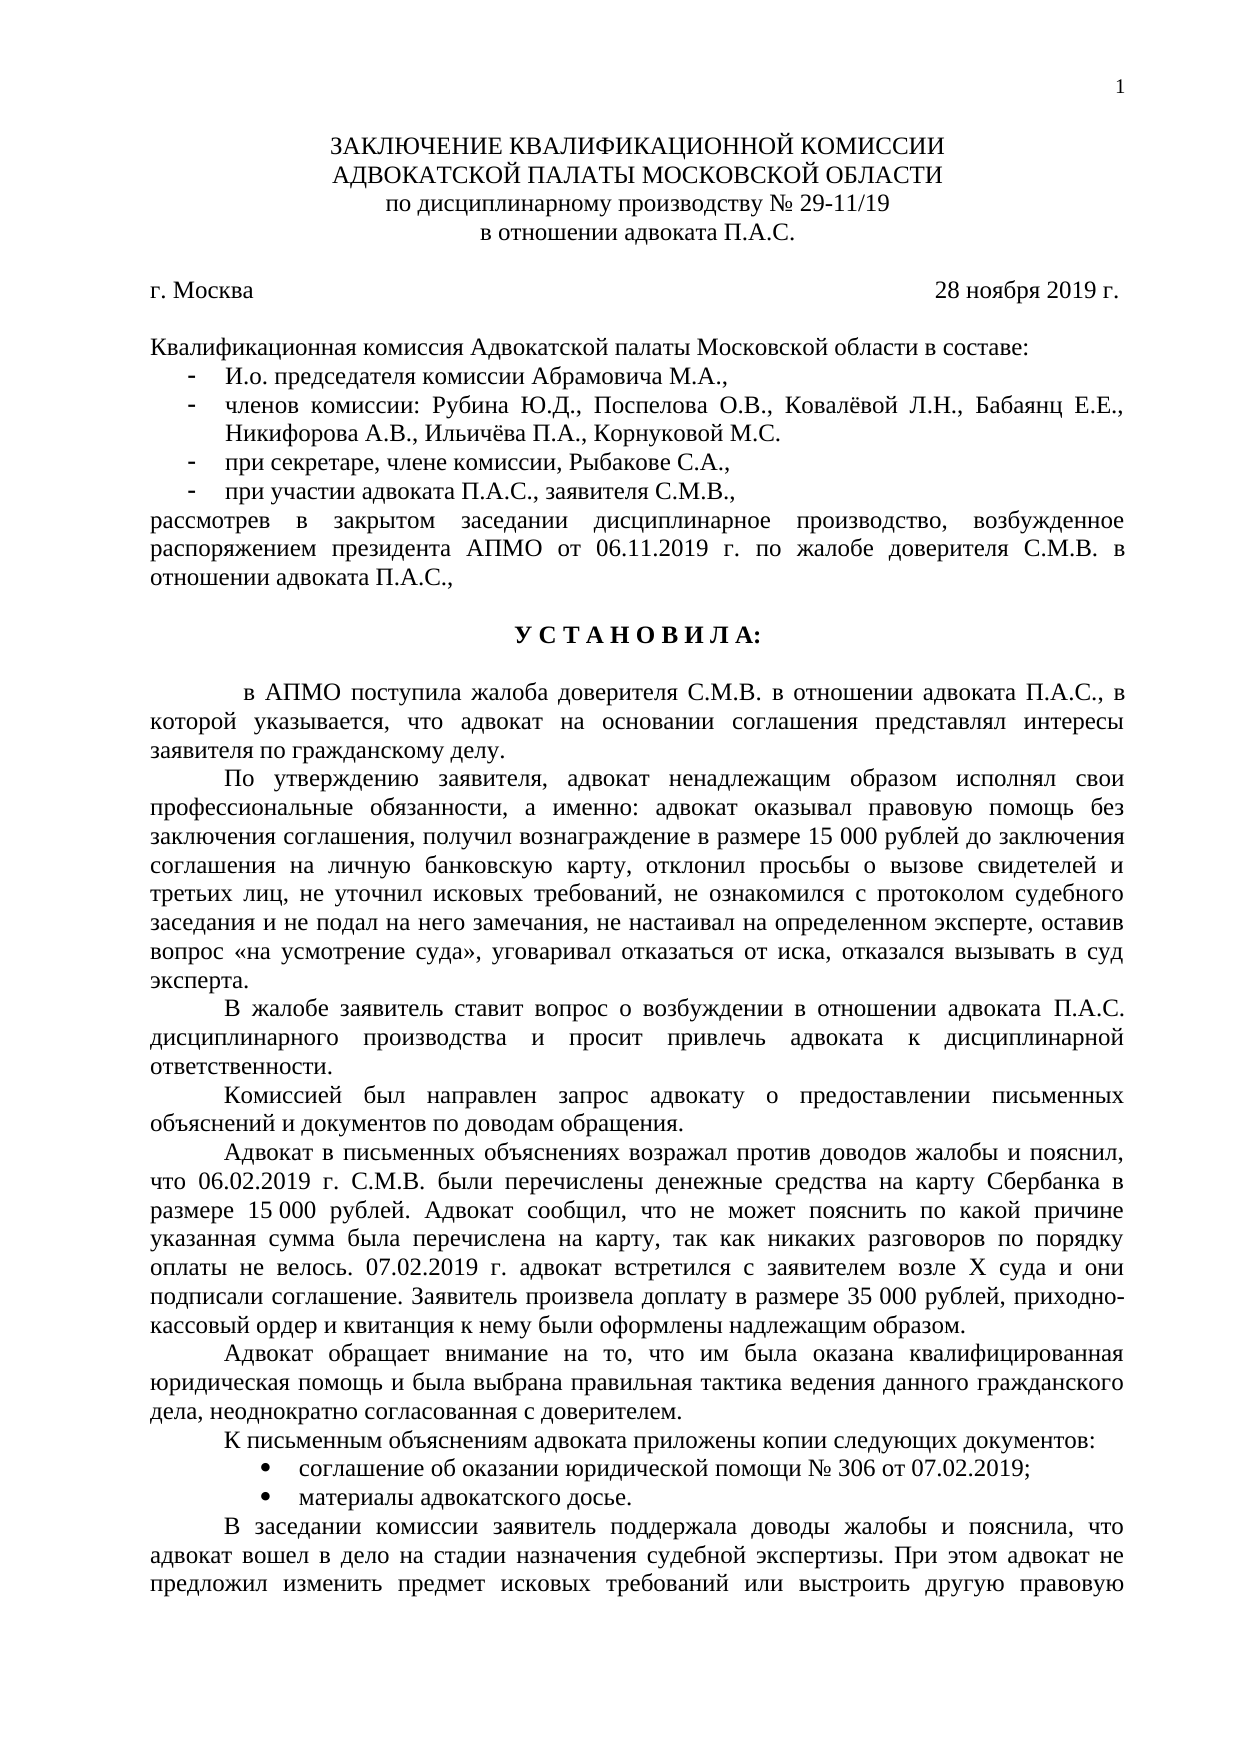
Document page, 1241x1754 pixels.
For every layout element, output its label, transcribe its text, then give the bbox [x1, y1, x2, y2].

text У С Т А Н О В И Л А: [150, 620, 1125, 648]
list при секретаре, члене комиссии, Рыбакове С.А., [187, 447, 1125, 476]
text К письменным объяснениям адвоката приложены копии следующих документов: [150, 1425, 1125, 1453]
title по дисциплинарному производству № 29-11/19 [150, 188, 1125, 217]
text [150, 1511, 1125, 1597]
title АДВОКАТСКОЙ ПАЛАТЫ МОСКОВСКОЙ ОБЛАСТИ [150, 160, 1125, 188]
title в отношении адвоката П.А.С. [150, 217, 1125, 246]
text Квалификационная комиссия Адвокатской палаты Московской области в составе: [150, 332, 1125, 361]
text г. Москва 28 ноября 2019 г. [150, 275, 1125, 303]
text В жалобе заявитель ставит вопрос о возбуждении в отношении адвоката П.А.С. дисциплинарного производства и просит привлечь адвоката к дисциплинарной ответственности. [150, 993, 1125, 1080]
list при участии адвоката П.А.С., заявителя С.М.В., [187, 476, 1125, 505]
text По утверждению заявителя, адвокат ненадлежащим образом исполнял свои профессиональные обязанности, а именно: адвокат оказывал правовую помощь без заключения соглашения, получил вознаграждение в размере 15 000 рублей до заключения соглашения на личную банковскую карту, отклонил просьбы о вызове свидетелей и третьих лиц, не уточнил исковых требований, не ознакомился с протоколом судебного заседания и не подал на него замечания, не настаивал на определенном эксперте, оставив вопрос «на усмотрение суда», уговаривал отказаться от иска, отказался вызывать в суд эксперта. [150, 763, 1125, 993]
list материалы адвокатского досье. [261, 1482, 1125, 1511]
list И.о. председателя комиссии Абрамовича М.А., [187, 361, 1125, 390]
text в АПМО поступила жалоба доверителя С.М.В. в отношении адвоката П.А.С., в которой указывается, что адвокат на основании соглашения представлял интересы заявителя по гражданскому делу. [150, 677, 1125, 763]
list соглашение об оказании юридической помощи № 306 от 07.02.2019; [261, 1453, 1125, 1482]
list членов комиссии: Рубина Ю.Д., Поспелова О.В., Ковалёвой Л.Н., Бабаянц Е.Е., Никифорова А.В., Ильичёва П.А., Корнуковой М.С. [187, 390, 1125, 447]
text Адвокат обращает внимание на то, что им была оказана квалифицированная юридическая помощь и была выбрана правильная тактика ведения данного гражданского дела, неоднократно согласованная с доверителем. [150, 1338, 1125, 1425]
text ЗАКЛЮЧЕНИЕ КВАЛИФИКАЦИОННОЙ КОМИССИИ [150, 131, 1125, 160]
text Адвокат в письменных объяснениях возражал против доводов жалобы и пояснил, что 06.02.2019 г. С.М.В. были перечислены денежные средства на карту Сбербанка в размере 15 000 рублей. Адвокат сообщил, что не может пояснить по какой причине указанная сумма была перечислена на карту, так как никаких разговоров по порядку оплаты не велось. 07.02.2019 г. адвокат встретился с заявителем возле Х суда и они подписали соглашение. Заявитель произвела доплату в размере 35 000 рублей, приходно-кассовый ордер и квитанция к нему были оформлены надлежащим образом. [150, 1137, 1125, 1338]
text рассмотрев в закрытом заседании дисциплинарное производство, возбужденное распоряжением президента АПМО от 06.11.2019 г. по жалобе доверителя С.М.В. в отношении адвоката П.А.С., [150, 505, 1125, 591]
text Комиссией был направлен запрос адвокату о предоставлении письменных объяснений и документов по доводам обращения. [150, 1080, 1125, 1137]
